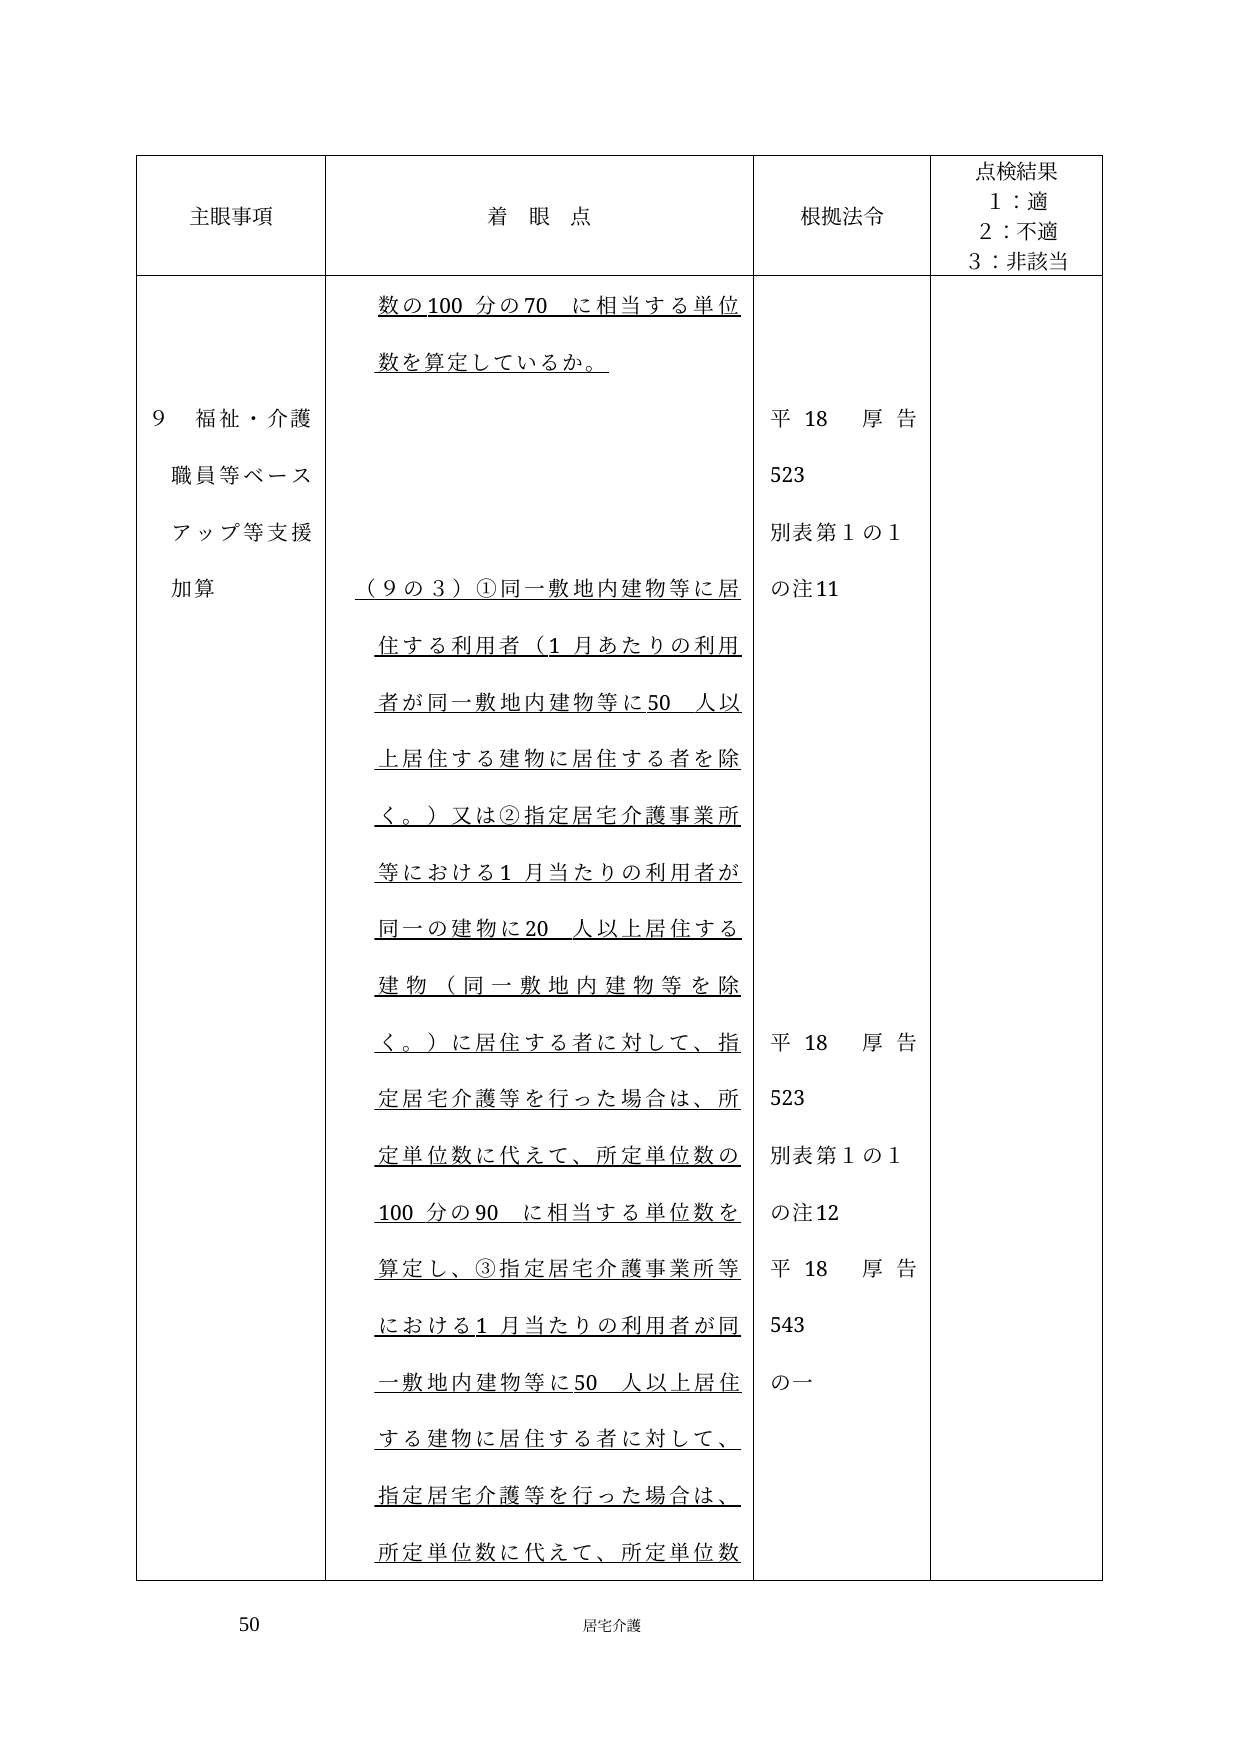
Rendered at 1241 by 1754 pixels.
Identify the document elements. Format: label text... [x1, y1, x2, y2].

table_cell [931, 276, 1102, 1579]
table_header 着 眼 点 [326, 156, 753, 275]
table_header 根拠法令 [754, 156, 930, 275]
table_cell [137, 276, 325, 1579]
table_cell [326, 276, 753, 1579]
table_header 点検結果 １：適 ２：不適 ３：非該当 [931, 156, 1102, 275]
table_header 主眼事項 [137, 156, 325, 275]
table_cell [754, 276, 930, 1579]
